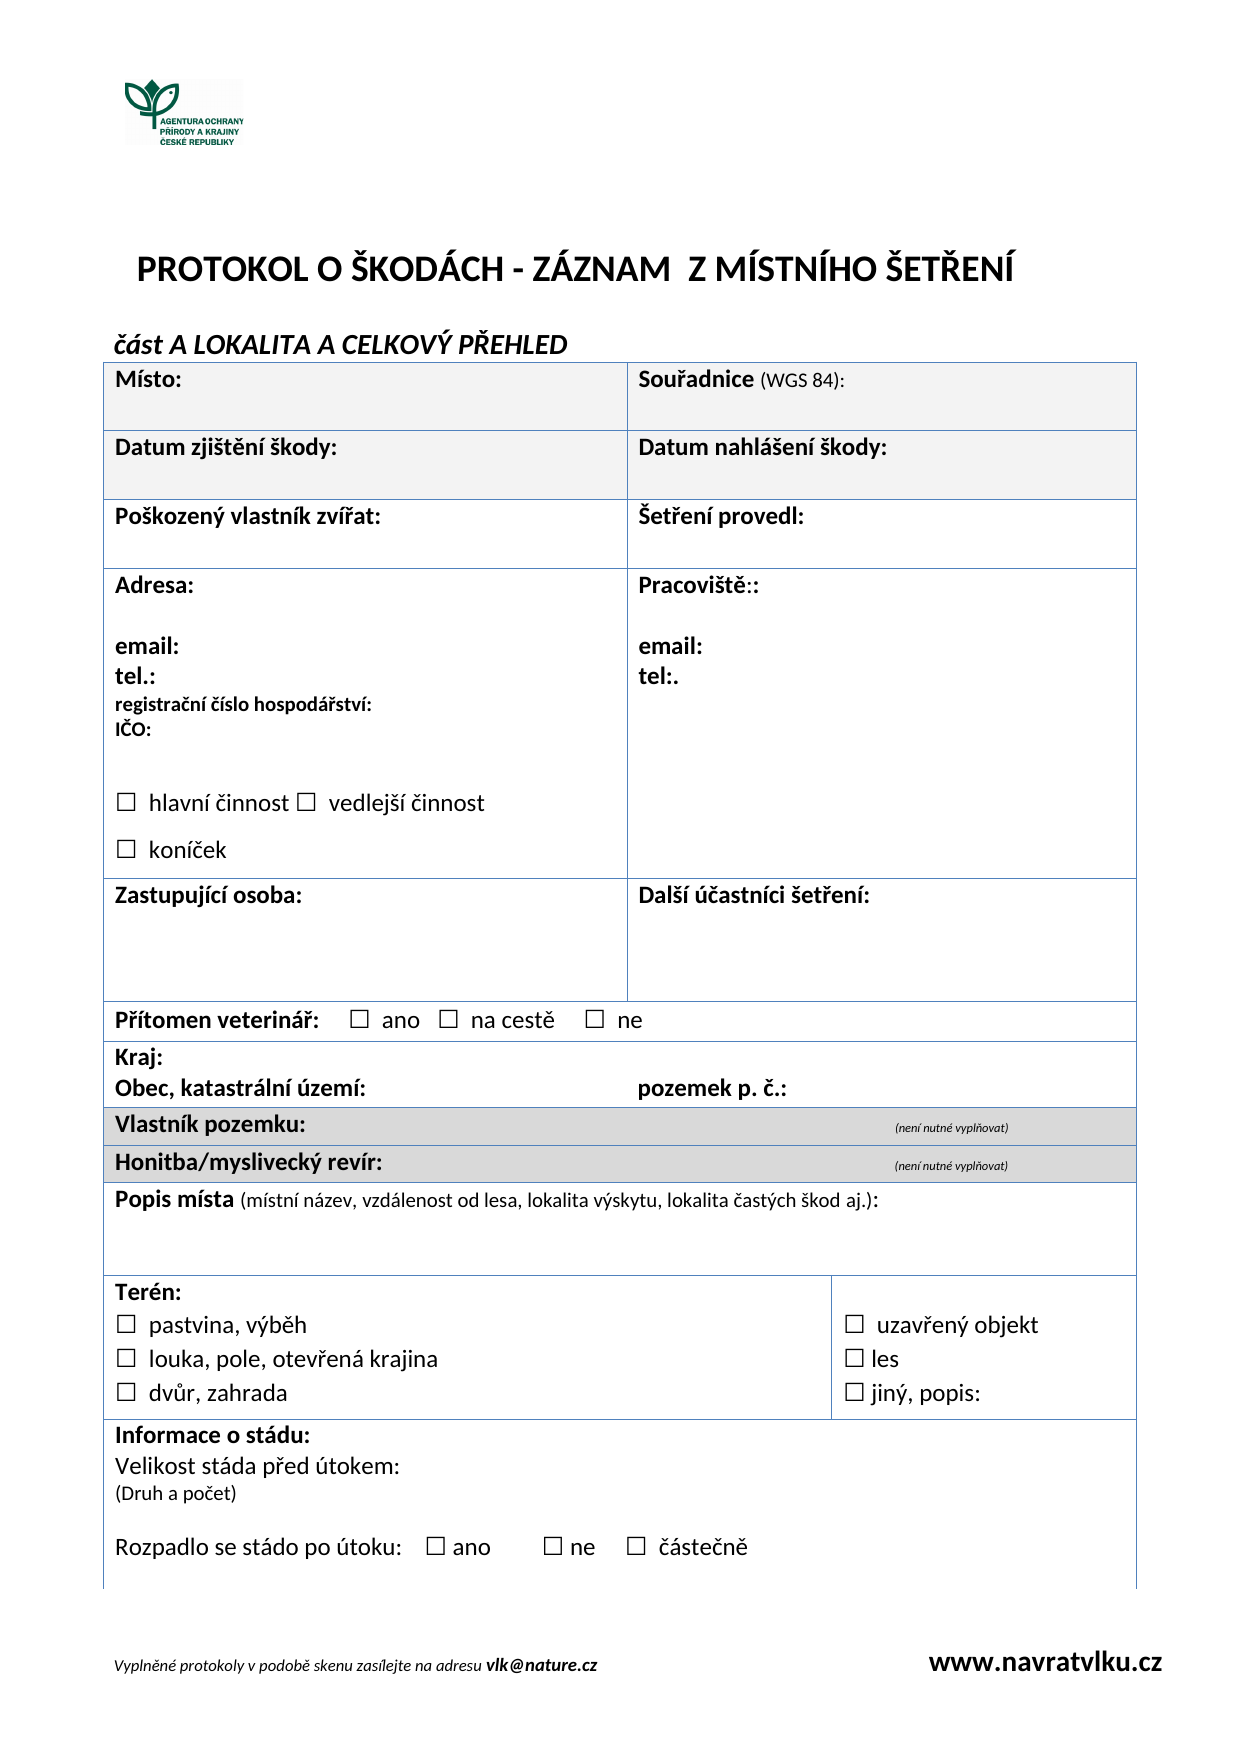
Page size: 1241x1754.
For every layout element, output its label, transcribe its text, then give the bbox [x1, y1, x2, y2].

table_cell ☐ uzavřený objekt ☐ les ☐ jiný, popis: [832, 1276, 1136, 1418]
table_cell Vlastník pozemku: (není nutné vyplňovat) [104, 1108, 1136, 1145]
table_cell Další účastníci šetření: [628, 879, 1136, 1001]
table_cell Datum zjištění škody: [104, 431, 627, 499]
table_cell Zastupující osoba: [104, 879, 627, 1001]
table_cell Popis místa (místní název, vzdálenost od lesa, lokalita výskytu, lokalita častých škod aj.): [104, 1183, 1136, 1275]
table_cell Informace o stádu: Velikost stáda před útokem: (Druh a počet) Rozpadlo se stádo po útoku: ☐ ano ☐ ne ☐ částečně [104, 1420, 1136, 1588]
table_cell Kraj: Obec, katastrální území: pozemek p. č.: [104, 1042, 1136, 1107]
table_cell Honitba/myslivecký revír: (není nutné vyplňovat) [104, 1146, 1136, 1182]
table_cell Poškozený vlastník zvířat: [104, 500, 627, 568]
picture [125, 79, 244, 145]
table_header Souřadnice (WGS 84): [628, 363, 1136, 430]
text PROTOKOL O ŠKODÁCH - ZÁZNAM Z MÍSTNÍHO ŠETŘENÍ [99, 244, 1053, 290]
text část A LOKALITA A CELKOVÝ PŘEHLED [114, 326, 1053, 362]
table_cell Pracoviště:: email: tel:. [628, 569, 1136, 878]
table_cell Šetření provedl: [628, 500, 1136, 568]
table_cell Datum nahlášení škody: [628, 431, 1136, 499]
table_cell Terén: ☐ pastvina, výběh ☐ louka, pole, otevřená krajina ☐ dvůr, zahrada [104, 1276, 831, 1418]
table_header Místo: [104, 363, 627, 430]
table_cell Adresa: email: tel.: registrační číslo hospodářství: IČO: ☐ hlavní činnost ☐ vedlejší činnost ☐ koníček [104, 569, 627, 878]
table_cell Přítomen veterinář: ☐ ano ☐ na cestě ☐ ne [104, 1002, 1136, 1041]
